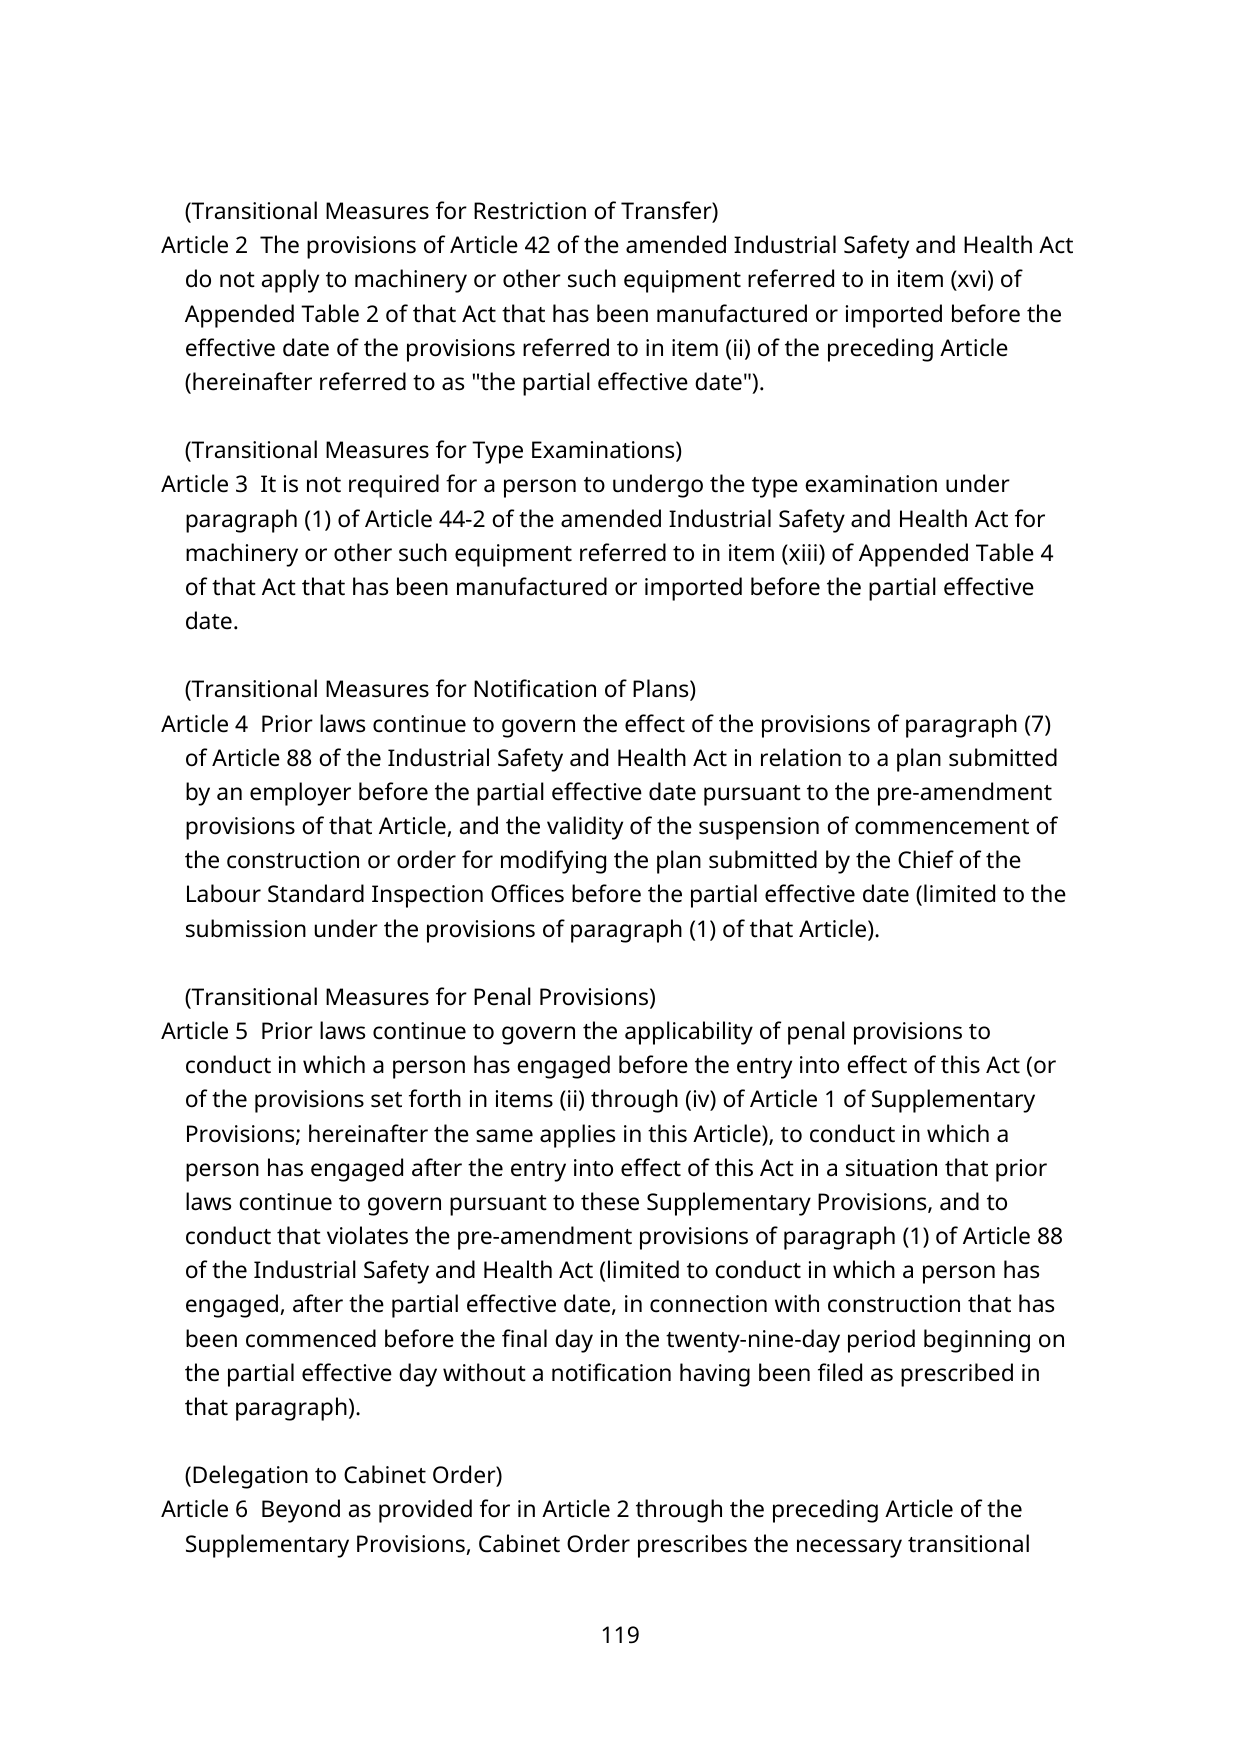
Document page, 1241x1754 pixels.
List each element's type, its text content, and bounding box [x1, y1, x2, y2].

text Article 4 Prior laws continue to govern the effect of the provisions of paragraph (7) of Article 88 of the Industrial Safety and Health Act in relation to a plan submitted by an employer before the partial effective date pursuant to the pre-amendment provisions of that Article, and the validity of the suspension of commencement of the construction or order for modifying the plan submitted by the Chief of the Labour Standard Inspection Offices before the partial effective date (limited to the submission under the provisions of paragraph (1) of that Article). [161, 706, 1079, 945]
text (Delegation to Cabinet Order) [184, 1458, 1079, 1492]
text (Transitional Measures for Restriction of Transfer) [184, 194, 1079, 228]
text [161, 1492, 1079, 1560]
text Article 2 The provisions of Article 42 of the amended Industrial Safety and Health Act do not apply to machinery or other such equipment referred to in item (xvi) of Appended Table 2 of that Act that has been manufactured or imported before the effective date of the provisions referred to in item (ii) of the preceding Article (hereinafter referred to as "the partial effective date"). [161, 228, 1079, 399]
text (Transitional Measures for Type Examinations) [184, 433, 1079, 467]
text Article 5 Prior laws continue to govern the applicability of penal provisions to conduct in which a person has engaged before the entry into effect of this Act (or of the provisions set forth in items (ii) through (iv) of Article 1 of Supplementary Provisions; hereinafter the same applies in this Article), to conduct in which a person has engaged after the entry into effect of this Act in a situation that prior laws continue to govern pursuant to these Supplementary Provisions, and to conduct that violates the pre-amendment provisions of paragraph (1) of Article 88 of the Industrial Safety and Health Act (limited to conduct in which a person has engaged, after the partial effective date, in connection with construction that has been commenced before the final day in the twenty-nine-day period beginning on the partial effective day without a notification having been filed as prescribed in that paragraph). [161, 1014, 1079, 1424]
text (Transitional Measures for Notification of Plans) [184, 672, 1079, 706]
text Article 3 It is not required for a person to undergo the type examination under paragraph (1) of Article 44-2 of the amended Industrial Safety and Health Act for machinery or other such equipment referred to in item (xiii) of Appended Table 4 of that Act that has been manufactured or imported before the partial effective date. [161, 467, 1079, 638]
text (Transitional Measures for Penal Provisions) [184, 979, 1079, 1014]
